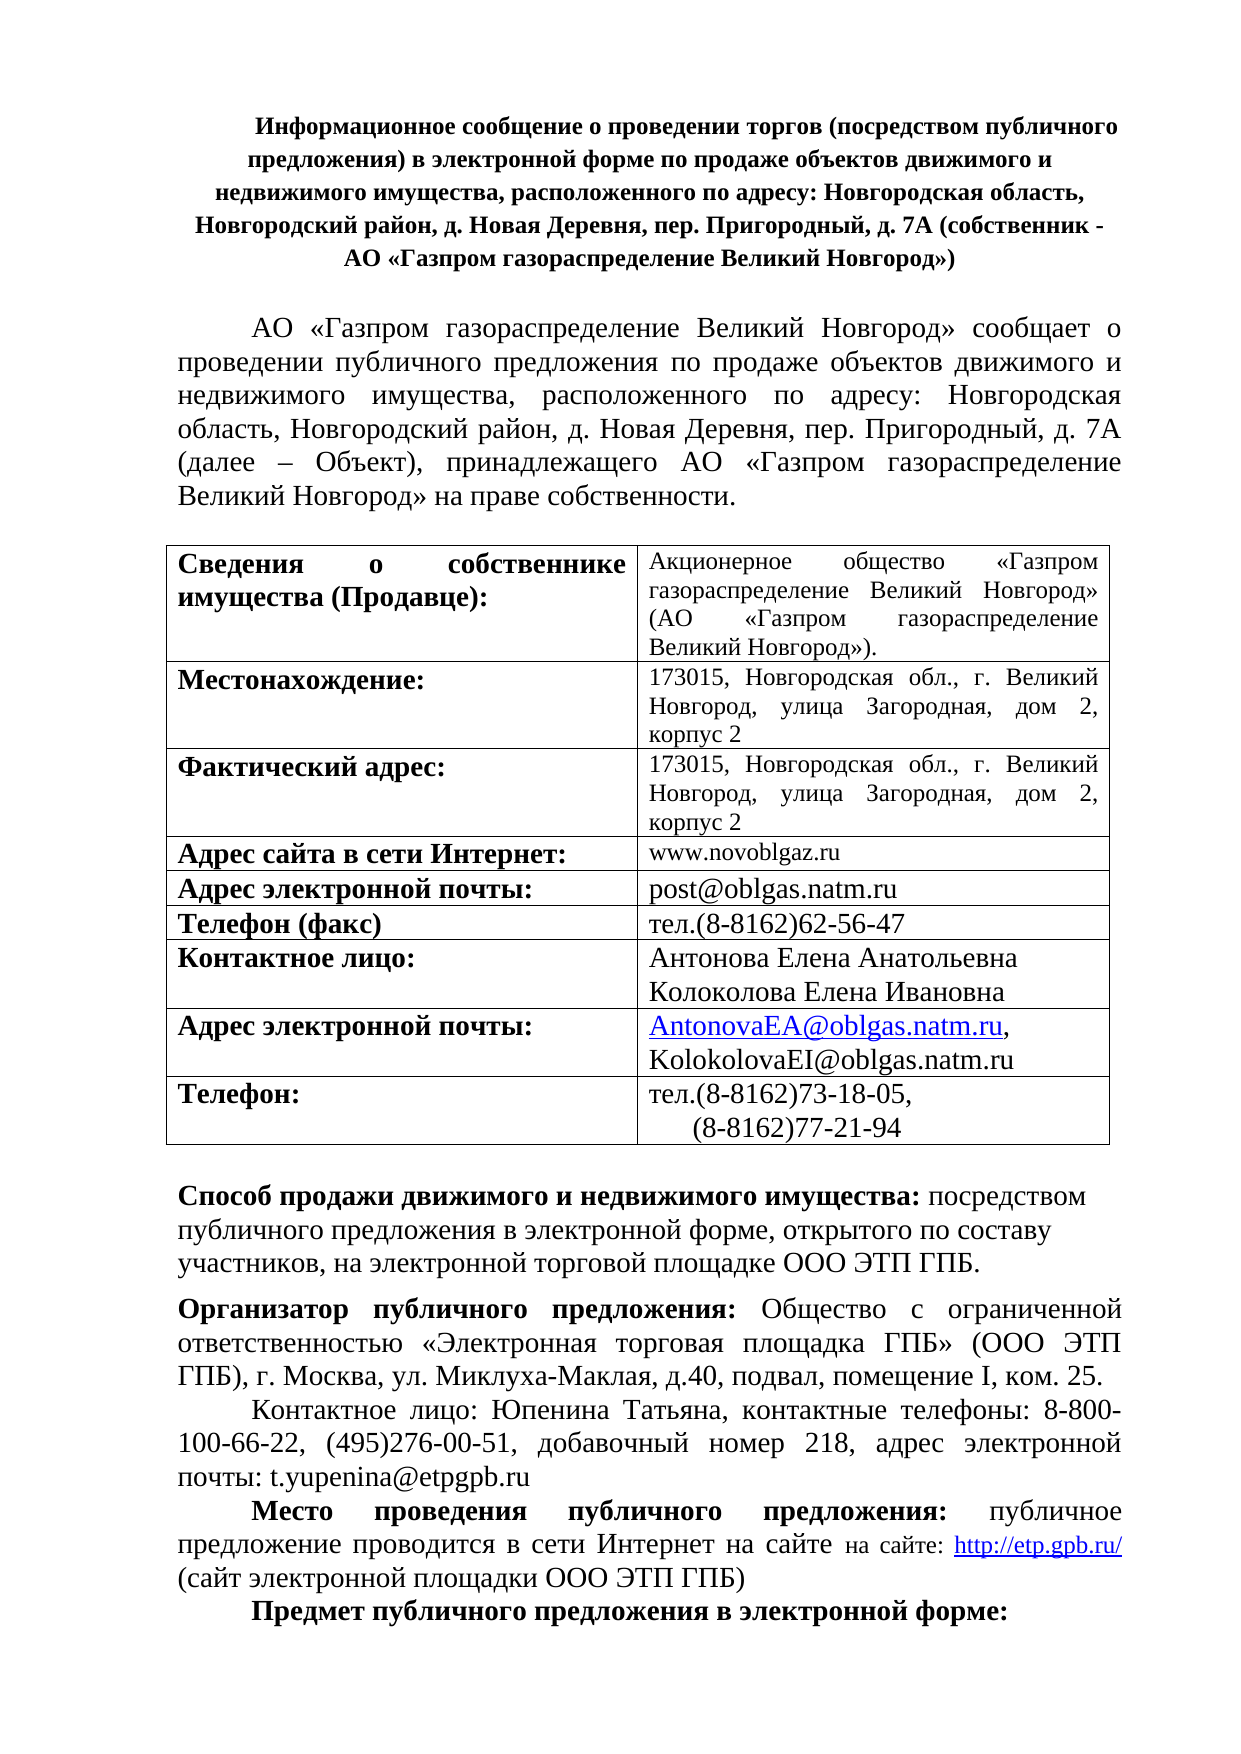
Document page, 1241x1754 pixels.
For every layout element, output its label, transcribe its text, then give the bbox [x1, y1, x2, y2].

table_cell 173015, Новгородская обл., г. Великий Новгород, улица Загородная, дом 2, корпус 2 [638, 749, 1109, 836]
table_cell Адрес электронной почты: [167, 871, 637, 905]
table_cell Контактное лицо: [167, 940, 637, 1007]
table_cell Телефон: [167, 1077, 637, 1144]
table_cell Фактический адрес: [167, 749, 637, 836]
text АО «Газпром газораспределение Великий Новгород» сообщает о проведении публичного предложения по продаже объектов движимого и недвижимого имущества, расположенного по адресу: Новгородская область, Новгородский район, д. Новая Деревня, пер. Пригородный, д. 7А (далее – Объект), принадлежащего АО «Газпром газораспределение Великий Новгород» на праве собственности. [177, 310, 1122, 511]
table_cell www.novoblgaz.ru [638, 837, 1109, 870]
table_header Сведения о собственнике имущества (Продавце): [167, 546, 637, 661]
text Способ продажи движимого и недвижимого имущества: посредством публичного предложения в электронной форме, открытого по составу участников, на электронной торговой площадке ООО ЭТП ГПБ. [177, 1178, 1122, 1279]
table_cell Адрес сайта в сети Интернет: [167, 837, 637, 870]
text Место проведения публичного предложения: публичное предложение проводится в сети Интернет на сайте на сайте: http://etp.gpb.ru/ (сайт электронной площадки ООО ЭТП ГПБ) [177, 1493, 1122, 1593]
table_header Акционерное общество «Газпром газораспределение Великий Новгород» (АО «Газпром газораспределение Великий Новгород»). [638, 546, 1109, 661]
table_cell post@oblgas.natm.ru [638, 871, 1109, 905]
text Организатор публичного предложения: Общество с ограниченной ответственностью «Электронная торговая площадка ГПБ» (ООО ЭТП ГПБ), г. Москва, ул. Миклуха-Маклая, д.40, подвал, помещение I, ком. 25. [177, 1291, 1122, 1392]
table_cell Адрес электронной почты: [167, 1009, 637, 1076]
table_cell тел.(8-8162)73-18-05, (8-8162)77-21-94 [638, 1077, 1109, 1144]
text Информационное сообщение о проведении торгов (посредством публичного предложения) в электронной форме по продаже объектов движимого и недвижимого имущества, расположенного по адресу: Новгородская область, Новгородский район, д. Новая Деревня, пер. Пригородный, д. 7А (собственник - АО «Газпром газораспределение Великий Новгород») [177, 111, 1122, 272]
text Контактное лицо: Юпенина Татьяна, контактные телефоны: 8-800-100-66-22, (495)276-00-51, добавочный номер 218, адрес электронной почты: t.yupenina@etpgpb.ru [177, 1392, 1122, 1493]
table_cell Антонова Елена Анатольевна Колоколова Елена Ивановна [638, 940, 1109, 1007]
table_cell тел.(8-8162)62-56-47 [638, 906, 1109, 939]
table_cell AntonovaEA@oblgas.natm.ru, KolokolovaEI@oblgas.natm.ru [638, 1009, 1109, 1076]
table_cell Телефон (факс) [167, 906, 637, 939]
table_cell 173015, Новгородская обл., г. Великий Новгород, улица Загородная, дом 2, корпус 2 [638, 662, 1109, 748]
table_cell Местонахождение: [167, 662, 637, 748]
text Предмет публичного предложения в электронной форме: [177, 1593, 1122, 1627]
